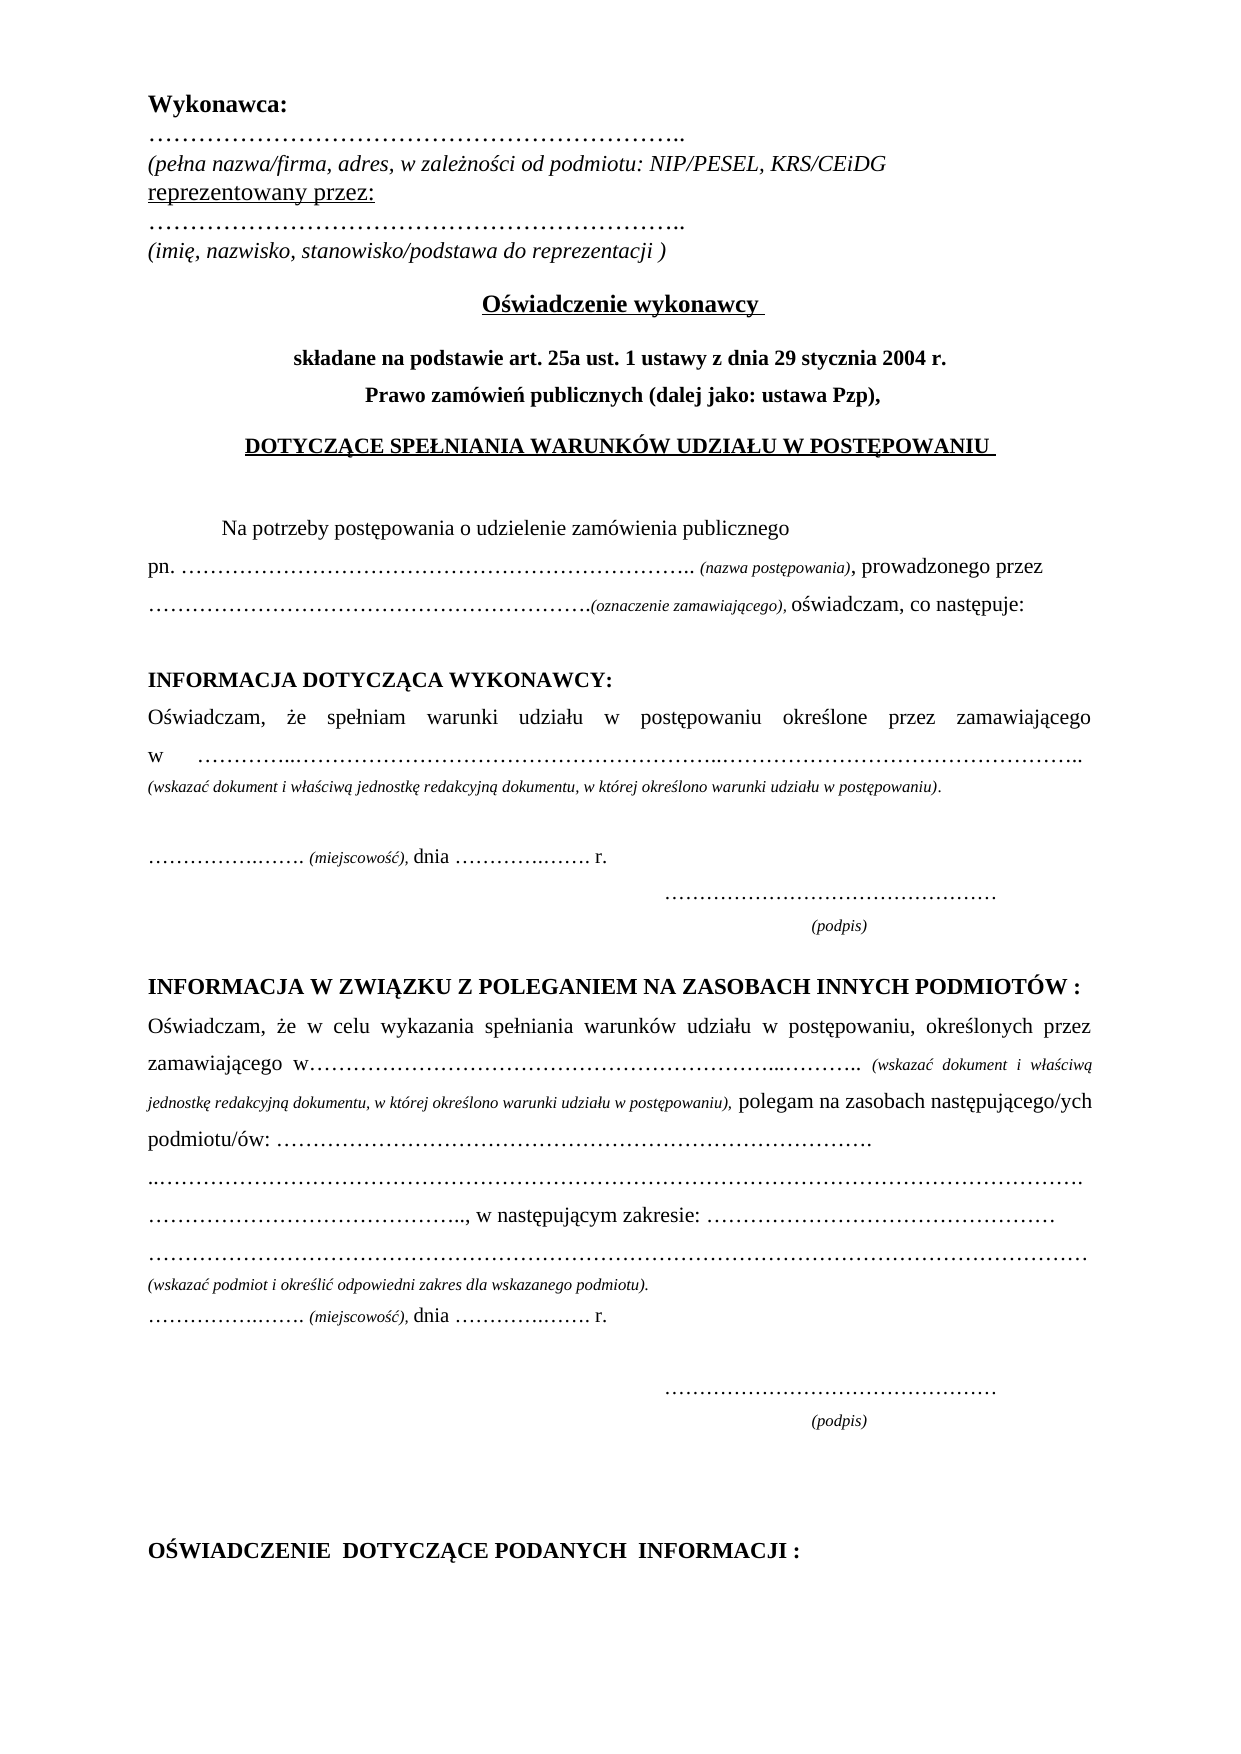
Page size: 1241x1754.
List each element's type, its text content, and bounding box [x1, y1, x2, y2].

text Oświadczenie wykonawcy [148, 289, 1093, 318]
text INFORMACJA DOTYCZĄCA WYKONAWCY: [148, 667, 1093, 692]
text Na potrzeby postępowania o udzielenie zamówienia publicznego pn. …………………………………………………………….. (nazwa postępowania), prowadzonego przez …………………………………………………….(oznaczenie zamawiającego), oświadczam, co następuje: [148, 515, 1093, 616]
text Prawo zamówień publicznych (dalej jako: ustawa Pzp), [148, 382, 1093, 407]
text OŚWIADCZENIE DOTYCZĄCE PODANYCH INFORMACJI : [148, 1537, 1093, 1563]
text (pełna nazwa/firma, adres, w zależności od podmiotu: NIP/PESEL, KRS/CEiDG [148, 147, 1093, 176]
text reprezentowany przez: [148, 176, 1093, 205]
text (podpis) [738, 1411, 1093, 1430]
text ……………………………………………………….. [148, 205, 1093, 234]
text ………………………………………………………………………………………………………………… (wskazać podmiot i określić odpowiedni zakres dla wskazanego podmiotu). [148, 1239, 1093, 1293]
text ……………………………………………………….. [148, 118, 1093, 147]
text …………….……. (miejscowość), dnia ………….……. r. [148, 843, 1093, 868]
text ………………………………………… [148, 1375, 1093, 1399]
text składane na podstawie art. 25a ust. 1 ustawy z dnia 29 stycznia 2004 r. [148, 344, 1093, 370]
text ………………………………………… [148, 879, 1093, 904]
text Oświadczam, że spełniam warunki udziału w postępowaniu określone przez zamawiającego w …………..…………………………………………………..………………………………………….. (wskazać dokument i właściwą jednostkę redakcyjną dokumentu, w której określono warunki udziału w postępowaniu). [148, 704, 1093, 796]
text (imię, nazwisko, stanowisko/podstawa do reprezentacji ) [148, 234, 1093, 264]
text INFORMACJA W ZWIĄZKU Z POLEGANIEM NA ZASOBACH INNYCH PODMIOTÓW : [148, 973, 1093, 999]
text ..……………………………………………………………………………………………………………….…………………………………….., w następującym zakresie: ………………………………………… [148, 1164, 1093, 1227]
text Oświadczam, że w celu wykazania spełniania warunków udziału w postępowaniu, określonych przez zamawiającego w………………………………………………………...……….. (wskazać dokument i właściwą jednostkę redakcyjną dokumentu, w której określono warunki udziału w postępowaniu), polegam na zasobach następującego/ych podmiotu/ów: ………………………………………………………………………. [148, 1013, 1093, 1151]
text …………….……. (miejscowość), dnia ………….……. r. [148, 1303, 1093, 1327]
text (podpis) [738, 916, 1093, 935]
text DOTYCZĄCE SPEŁNIANIA WARUNKÓW UDZIAŁU W POSTĘPOWANIU [148, 433, 1093, 501]
text Wykonawca: [148, 89, 1093, 118]
